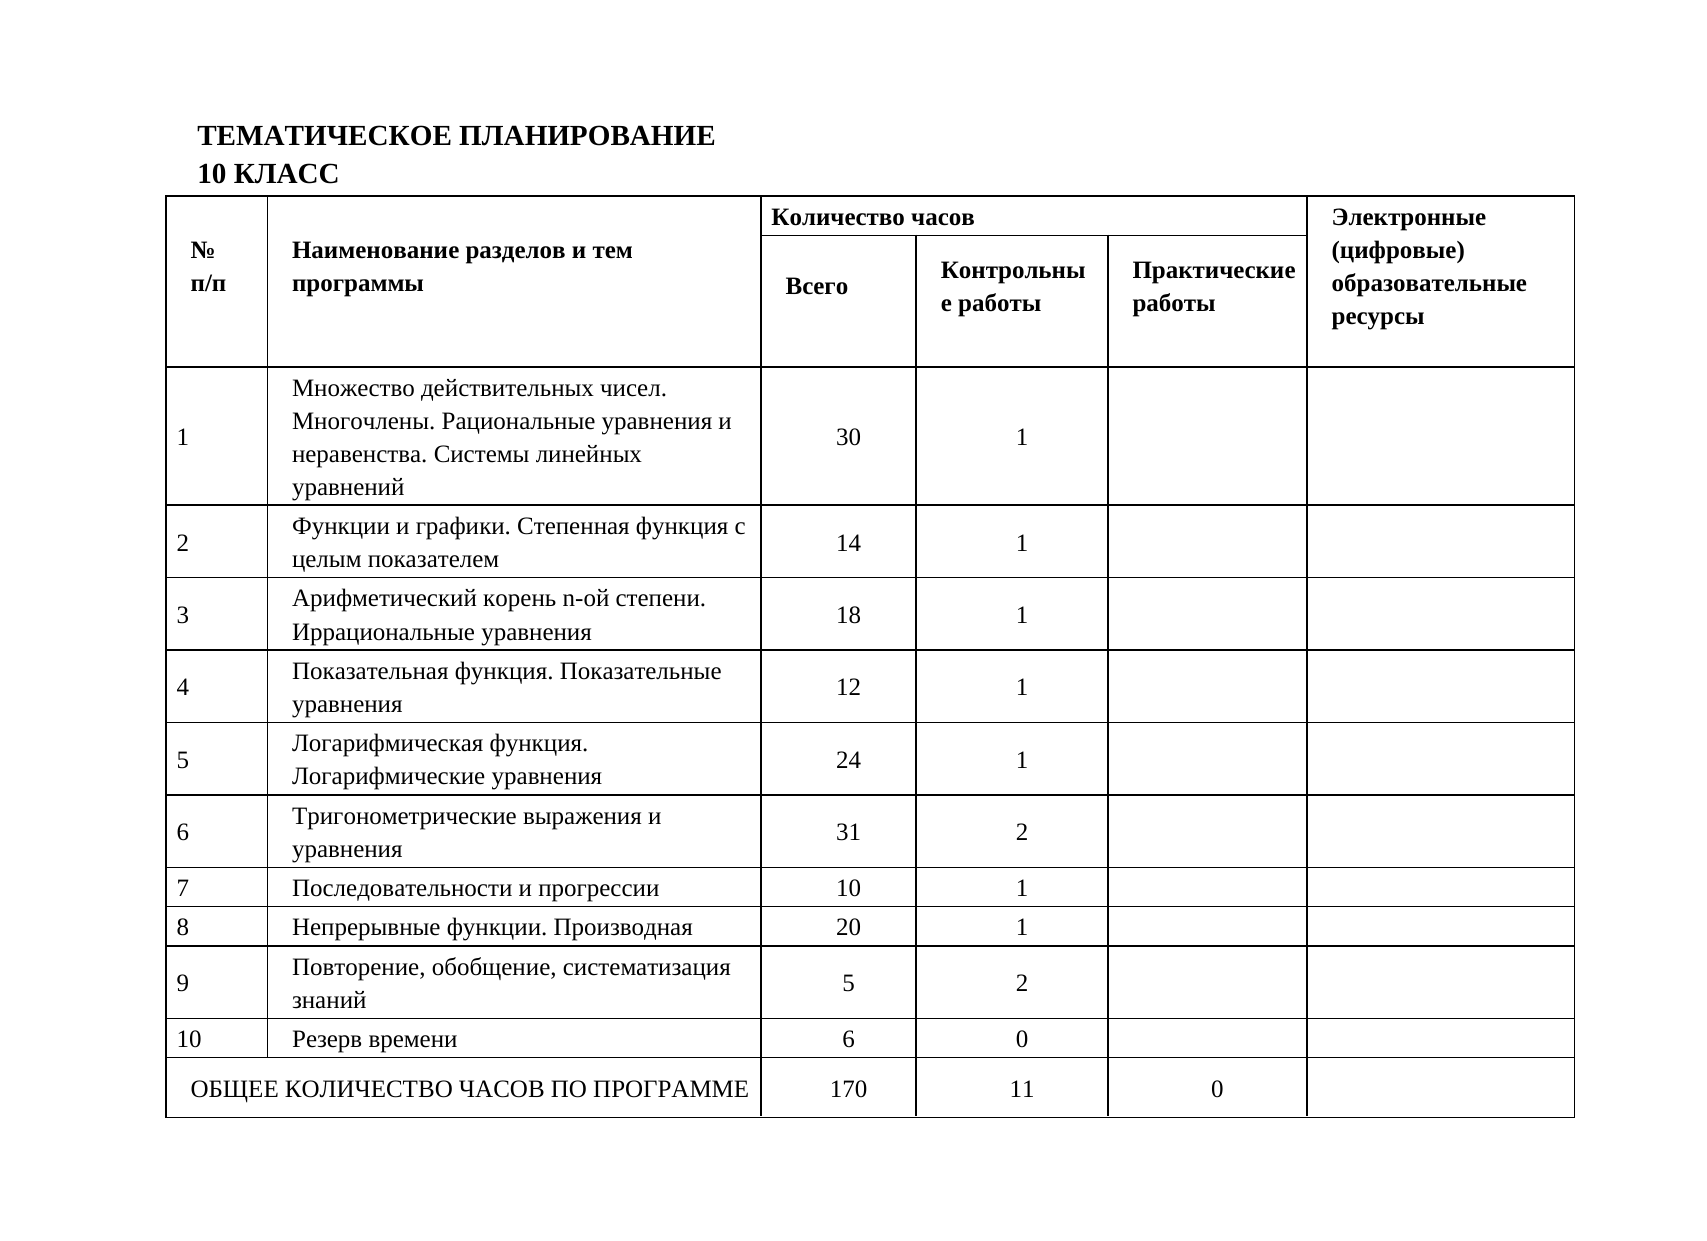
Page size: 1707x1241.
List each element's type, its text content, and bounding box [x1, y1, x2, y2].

table_cell 30 [762, 368, 915, 504]
table_cell [1308, 868, 1574, 906]
table_cell [1109, 651, 1306, 722]
table_cell Множество действительных чисел. Многочлены. Рациональные уравнения и неравенства. Системы линейных уравнений [268, 368, 760, 504]
table_cell 2 [917, 947, 1107, 1017]
table_cell [1308, 1019, 1574, 1057]
table_cell ОБЩЕЕ КОЛИЧЕСТВО ЧАСОВ ПО ПРОГРАММЕ [167, 1058, 760, 1116]
text 10 КЛАСС [190, 157, 1618, 190]
table_header № п/п [167, 197, 267, 366]
table_cell Резерв времени [268, 1019, 760, 1057]
table_cell [1308, 1058, 1574, 1116]
table_cell Показательная функция. Показательные уравнения [268, 651, 760, 722]
table_cell Непрерывные функции. Производная [268, 907, 760, 945]
table_cell Практические работы [1109, 236, 1306, 366]
table_cell 7 [167, 868, 267, 906]
table_cell [1109, 578, 1306, 649]
table_cell [1109, 723, 1306, 794]
table_cell [1308, 368, 1574, 504]
table_cell 8 [167, 907, 267, 945]
table_cell [1308, 723, 1574, 794]
table_cell [1308, 796, 1574, 866]
table_cell 9 [167, 947, 267, 1017]
table_cell Последовательности и прогрессии [268, 868, 760, 906]
table_cell 5 [762, 947, 915, 1017]
table_cell 1 [917, 723, 1107, 794]
table_cell 1 [917, 907, 1107, 945]
table_cell 18 [762, 578, 915, 649]
table_cell 1 [167, 368, 267, 504]
table_cell 6 [167, 796, 267, 866]
table_cell Функции и графики. Степенная функция с целым показателем [268, 506, 760, 577]
table_header Наименование разделов и тем программы [268, 197, 760, 366]
table_cell [1308, 506, 1574, 577]
table_cell [1308, 907, 1574, 945]
table_cell [1109, 907, 1306, 945]
table_header Электронные (цифровые) образовательные ресурсы [1308, 197, 1574, 366]
table_cell [1109, 506, 1306, 577]
table_cell [1308, 947, 1574, 1017]
table_cell 20 [762, 907, 915, 945]
table_cell 170 [762, 1058, 915, 1116]
table_cell 14 [762, 506, 915, 577]
table_cell Всего [762, 236, 915, 366]
table_cell 5 [167, 723, 267, 794]
table_cell 3 [167, 578, 267, 649]
table_cell 1 [917, 868, 1107, 906]
text ТЕМАТИЧЕСКОЕ ПЛАНИРОВАНИЕ [190, 118, 1618, 152]
table_header Количество часов [762, 197, 1306, 234]
table_cell 1 [917, 368, 1107, 504]
table_cell [1109, 947, 1306, 1017]
table_cell 1 [917, 578, 1107, 649]
table_cell [1109, 368, 1306, 504]
table_cell 12 [762, 651, 915, 722]
table_cell Арифметический корень n-ой степени. Иррациональные уравнения [268, 578, 760, 649]
table_cell [1308, 578, 1574, 649]
table_cell Логарифмическая функция. Логарифмические уравнения [268, 723, 760, 794]
table_cell 10 [762, 868, 915, 906]
table_cell 24 [762, 723, 915, 794]
table_cell [1109, 868, 1306, 906]
table_cell 10 [167, 1019, 267, 1057]
table_cell 2 [917, 796, 1107, 866]
table_cell 1 [917, 651, 1107, 722]
table_cell 0 [917, 1019, 1107, 1057]
table_cell 2 [167, 506, 267, 577]
table_cell [1109, 796, 1306, 866]
table_cell Тригонометрические выражения и уравнения [268, 796, 760, 866]
table_cell 4 [167, 651, 267, 722]
table_cell 1 [917, 506, 1107, 577]
table_cell 6 [762, 1019, 915, 1057]
table_cell 0 [1109, 1058, 1306, 1116]
table_cell [1308, 651, 1574, 722]
table_cell [1109, 1019, 1306, 1057]
table_cell Повторение, обобщение, систематизация знаний [268, 947, 760, 1017]
table_cell 31 [762, 796, 915, 866]
table_cell 11 [917, 1058, 1107, 1116]
table_cell Контрольные работы [917, 236, 1107, 366]
